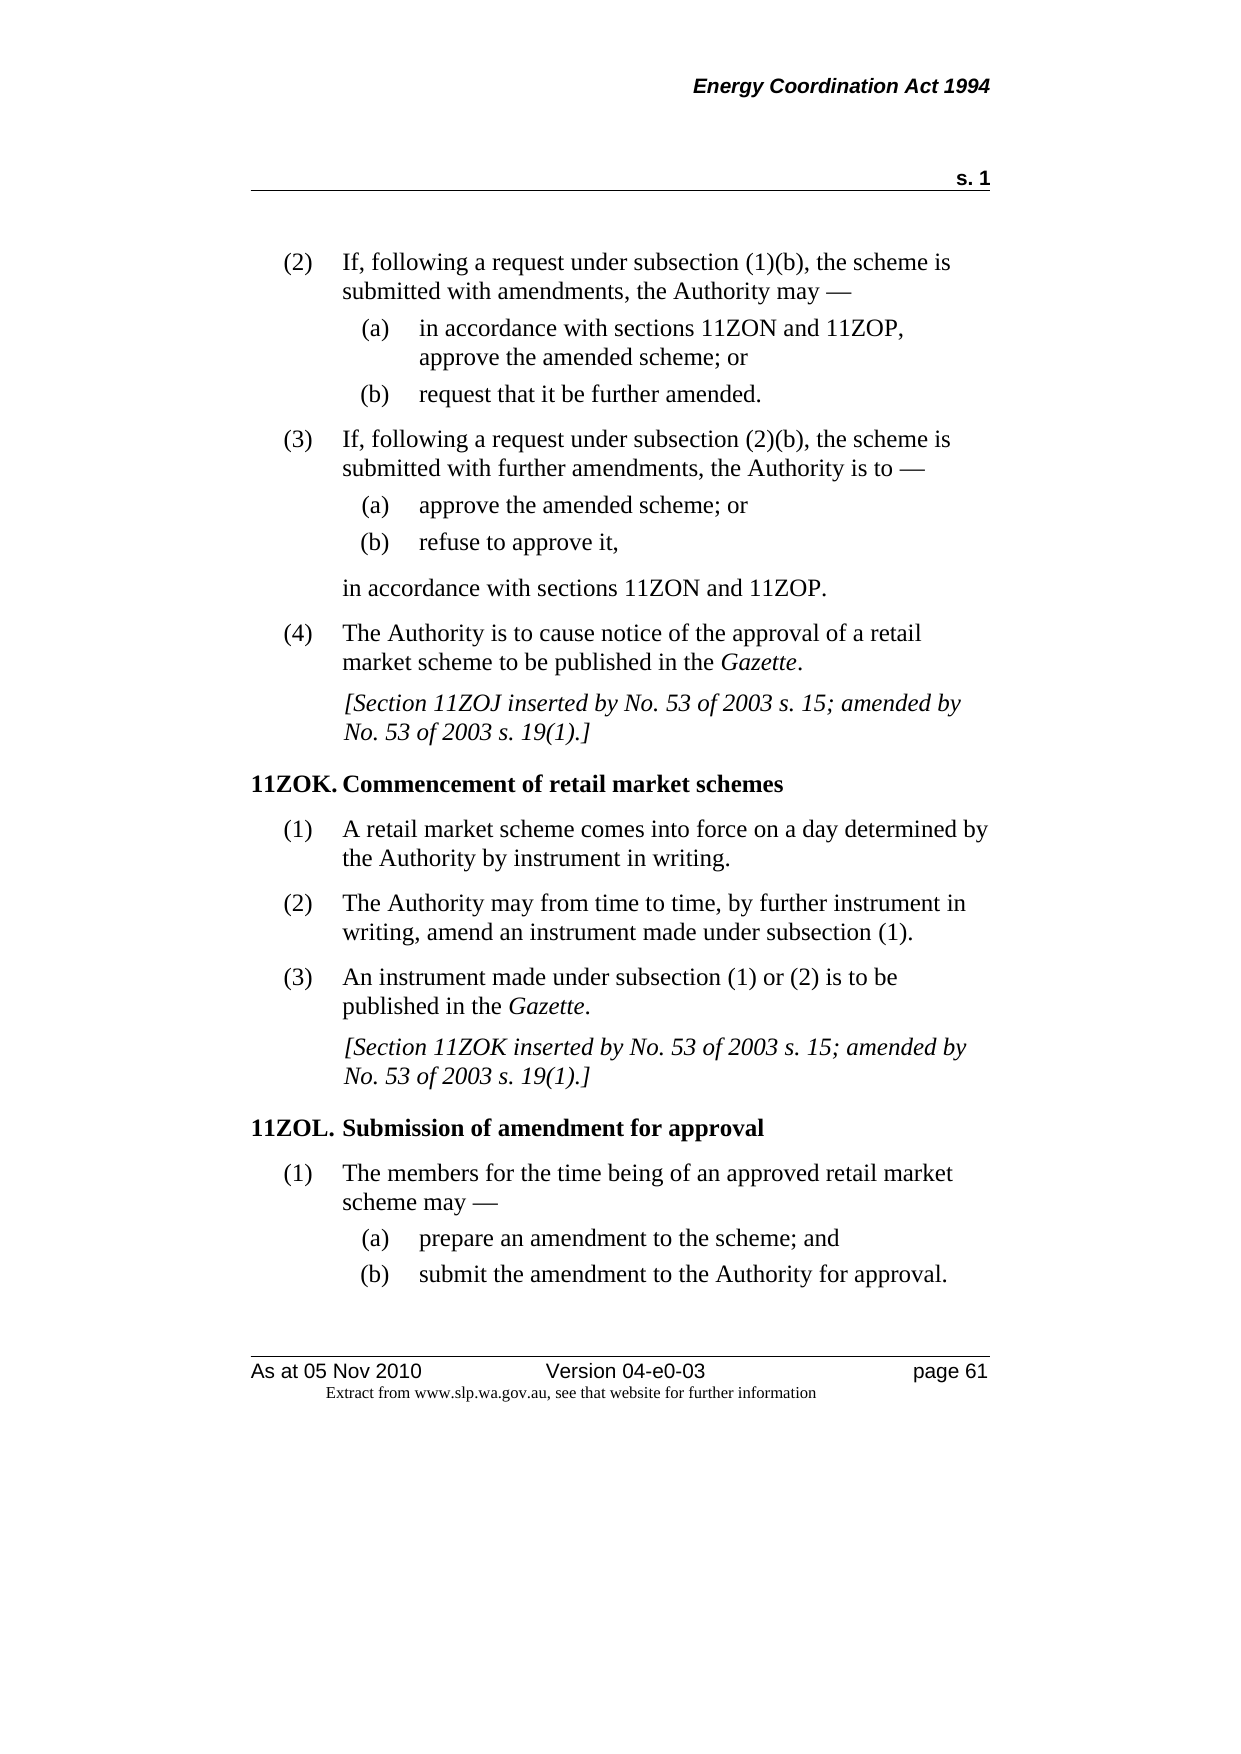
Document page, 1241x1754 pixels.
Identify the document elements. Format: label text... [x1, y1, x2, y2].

text (b) submit the amendment to the Authority for approval. [251, 1259, 990, 1288]
text (3) If, following a request under subsection (2)(b), the scheme is submitted with further amendments, the Authority is to — [251, 424, 990, 482]
text (4) The Authority is to cause notice of the approval of a retail market scheme to be published in the Gazette. [251, 618, 990, 676]
text (2) The Authority may from time to time, by further instrument in writing, amend an instrument made under subsection (1). [251, 888, 990, 946]
subtitle 11ZOK. Commencement of retail market schemes [251, 769, 990, 797]
text [Section 11ZOJ inserted by No. 53 of 2003 s. 15; amended by No. 53 of 2003 s. 19(1).] [251, 688, 990, 746]
text [Section 11ZOK inserted by No. 53 of 2003 s. 15; amended by No. 53 of 2003 s. 19(1).] [251, 1032, 990, 1090]
text (1) A retail market scheme comes into force on a day determined by the Authority by instrument in writing. [251, 814, 990, 872]
text (b) refuse to approve it, [251, 527, 990, 556]
text in accordance with sections 11ZON and 11ZOP. [251, 573, 990, 602]
text (b) request that it be further amended. [251, 379, 990, 408]
subtitle 11ZOL. Submission of amendment for approval [251, 1113, 990, 1142]
text (2) If, following a request under subsection (1)(b), the scheme is submitted with amendments, the Authority may — [251, 247, 990, 305]
text (a) approve the amended scheme; or [251, 490, 990, 519]
text (3) An instrument made under subsection (1) or (2) is to be published in the Gazette. [251, 962, 990, 1020]
text (1) The members for the time being of an approved retail market scheme may — [251, 1158, 990, 1216]
text (a) prepare an amendment to the scheme; and [251, 1223, 990, 1252]
text (a) in accordance with sections 11ZON and 11ZOP, approve the amended scheme; or [251, 313, 990, 371]
